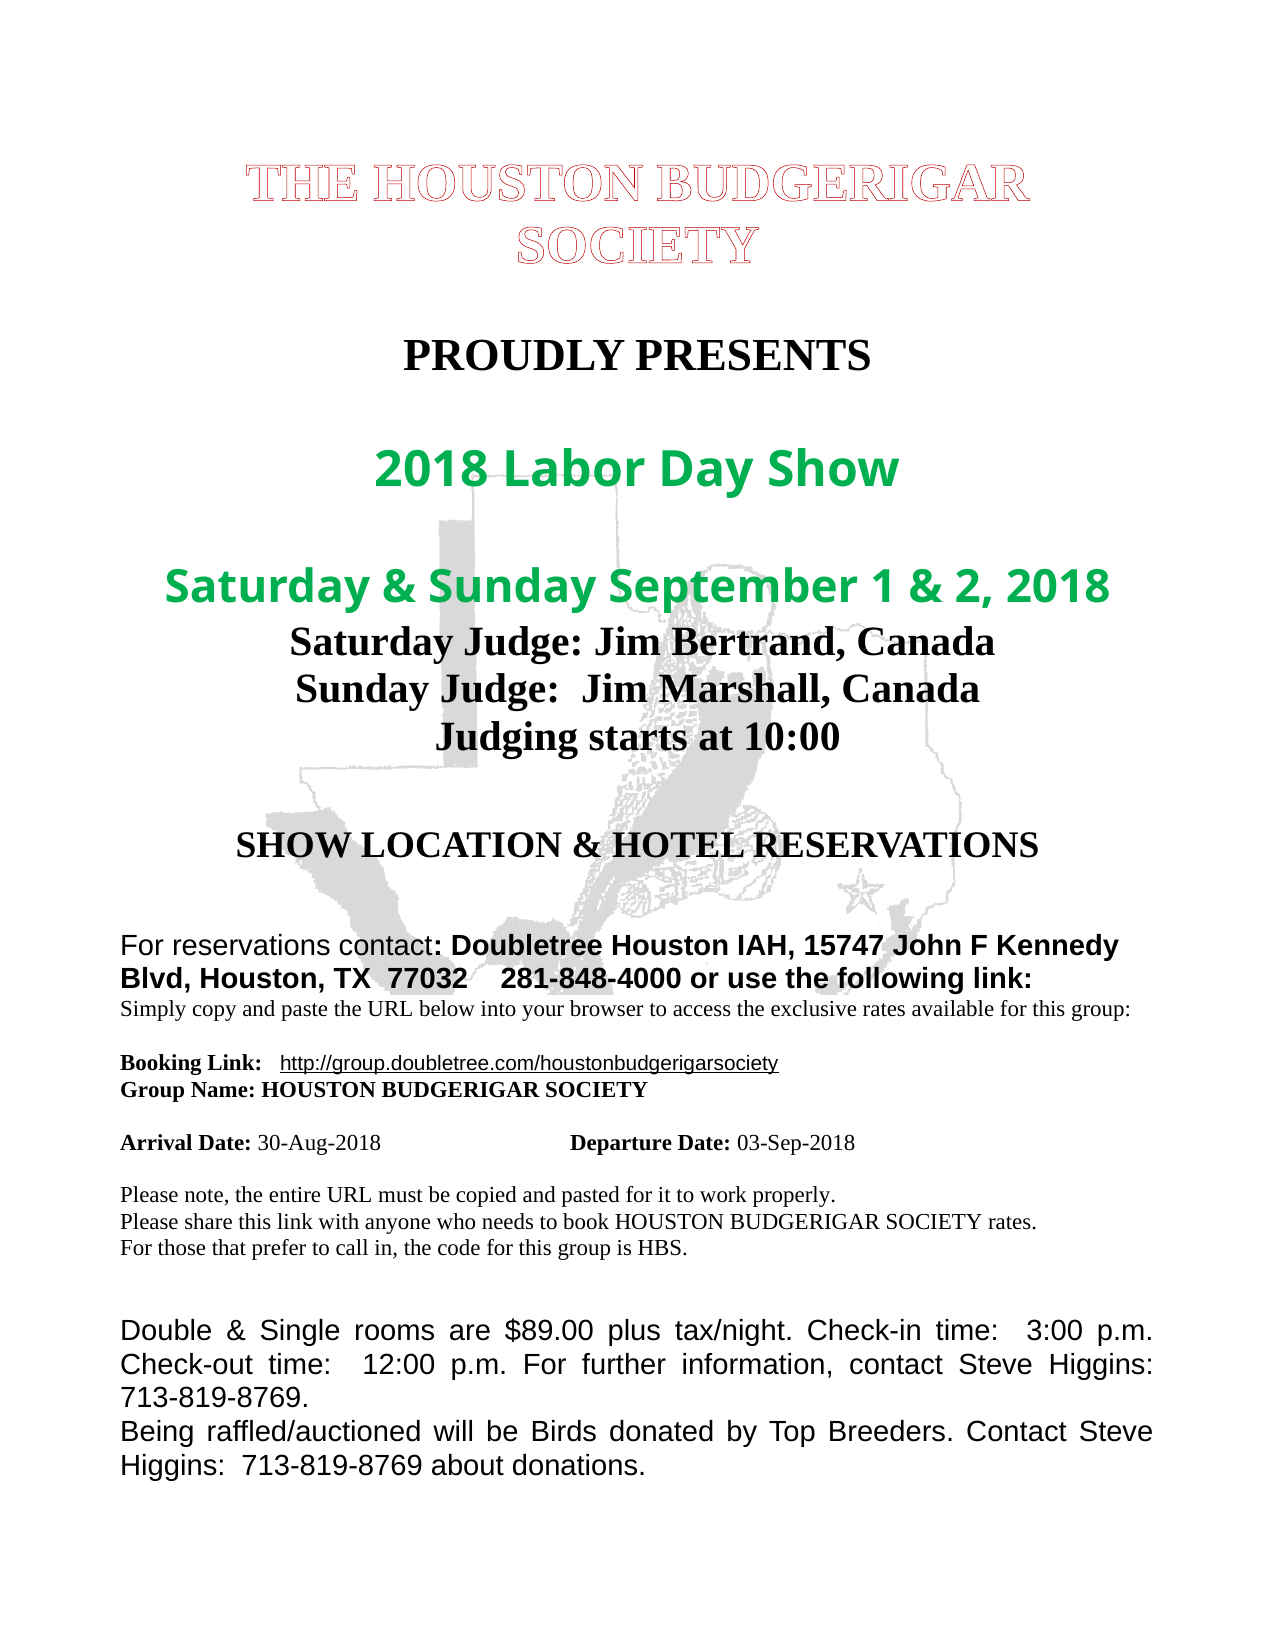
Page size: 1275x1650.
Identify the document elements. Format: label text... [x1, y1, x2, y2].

text Sunday Judge: Jim Marshall, Canada [120, 664, 1155, 712]
text Being raffled/auctioned will be Birds donated by Top Breeders. Contact Steve Higgins: 713-819-8769 about donations. [120, 1414, 1155, 1481]
text PROUDLY PRESENTS [120, 327, 1155, 380]
text Simply copy and paste the URL below into your browser to access the exclusive rates available for this group: Booking Link: http://group.doubletree.com/houstonbudgerigarsociety [120, 995, 1155, 1076]
text Double & Single rooms are $89.00 plus tax/night. Check-in time: 3:00 p.m. Check-out time: 12:00 p.m. For further information, contact Steve Higgins: 713-819-8769. [120, 1313, 1155, 1414]
text 2018 Labor Day Show [120, 433, 1155, 501]
text Saturday Judge: Jim Bertrand, Canada [120, 616, 1155, 664]
text For reservations contact: Doubletree Houston IAH, 15747 John F Kennedy Blvd, Houston, TX 77032 281-848-4000 or use the following link: [120, 928, 1155, 995]
text THE HOUSTON BUDGERIGAR SOCIETY [120, 150, 1155, 274]
text Judging starts at 10:00 [120, 712, 1155, 760]
text For those that prefer to call in, the code for this group is HBS. [120, 1234, 1155, 1261]
text SHOW LOCATION & HOTEL RESERVATIONS [120, 822, 1155, 865]
text Saturday & Sunday September 1 & 2, 2018 [120, 553, 1155, 616]
text Group Name: HOUSTON BUDGERIGAR SOCIETY Arrival Date: 30-Aug-2018 Departure Date: 03-Sep-2018 Please note, the entire URL must be copied and pasted for it to work properly. Please share this link with anyone who needs to book HOUSTON BUDGERIGAR SOCIETY rates. [120, 1076, 1155, 1234]
